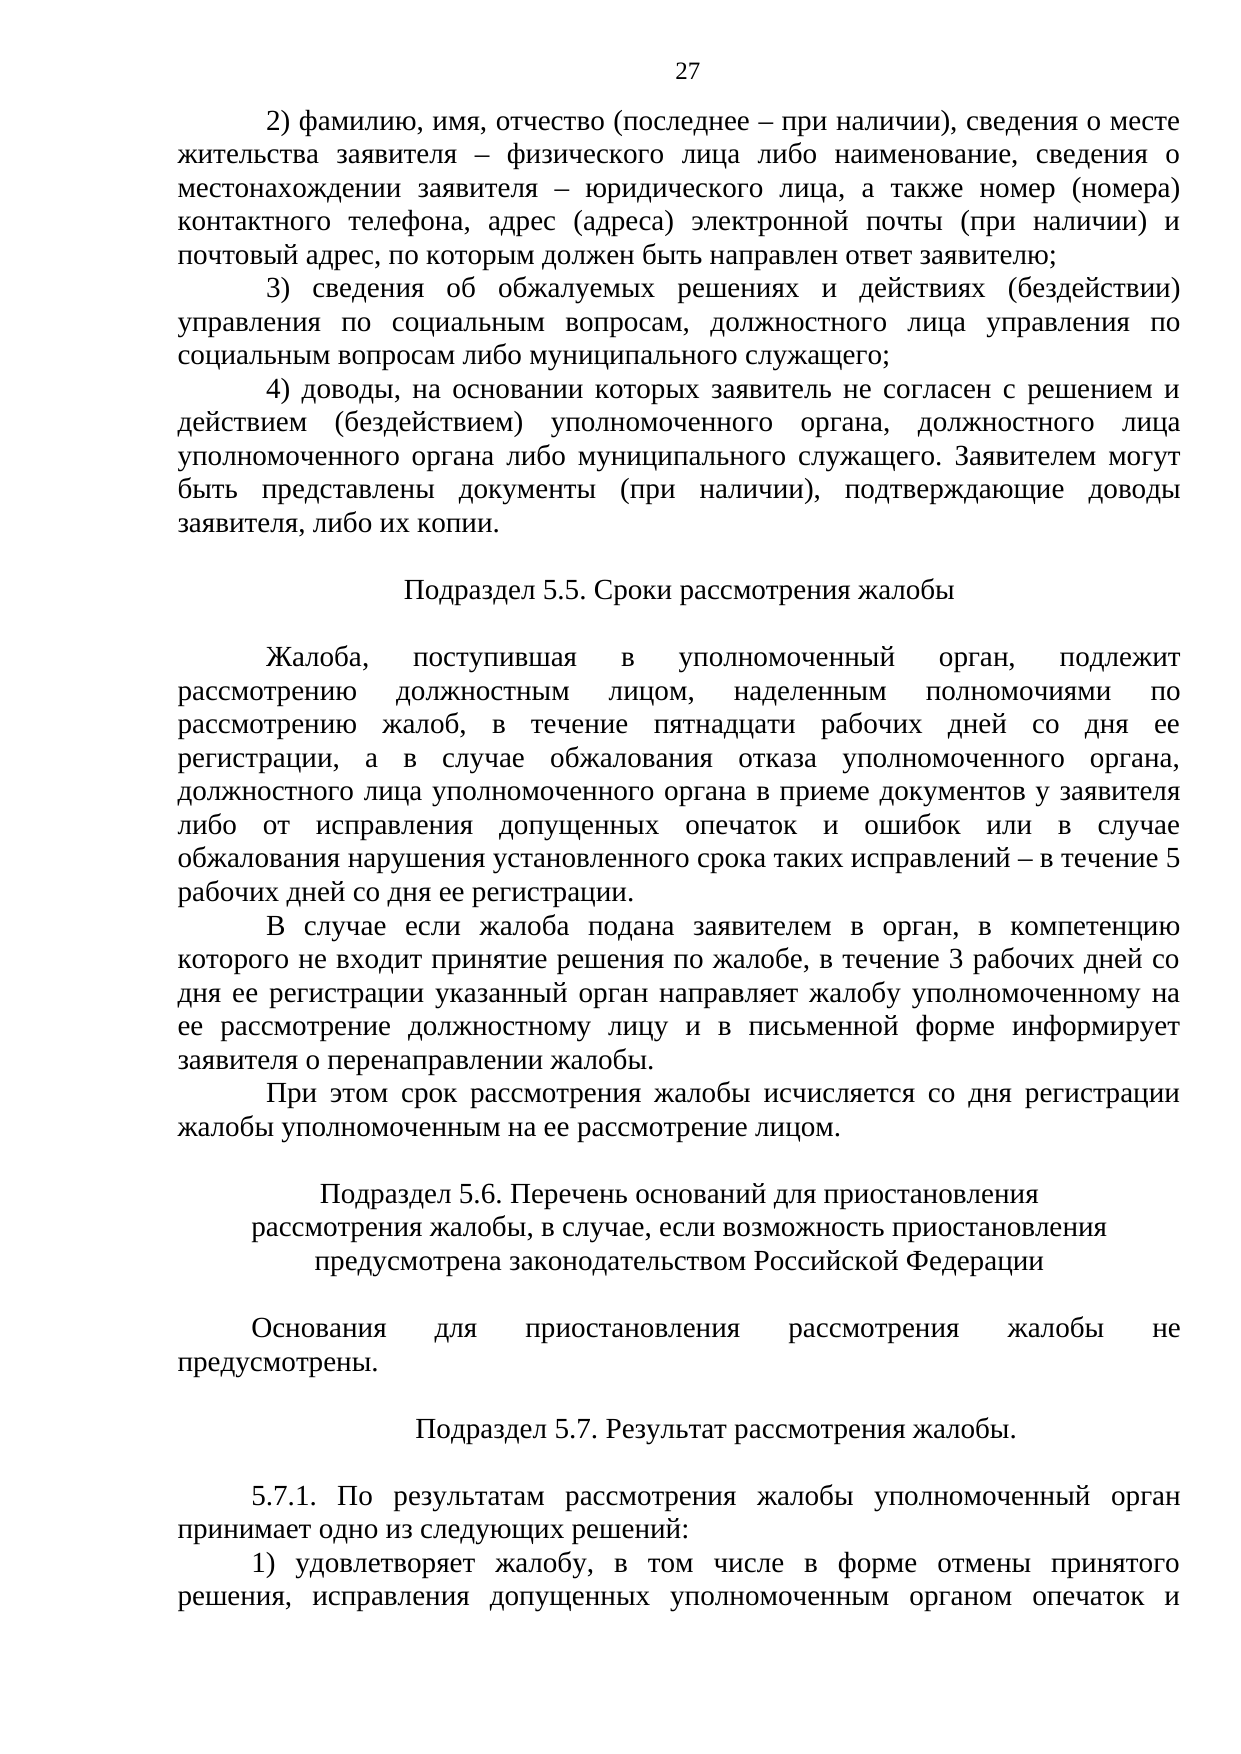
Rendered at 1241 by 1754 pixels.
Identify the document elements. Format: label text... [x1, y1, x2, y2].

text 5.7.1. По результатам рассмотрения жалобы уполномоченный орган принимает одно из следующих решений: [177, 1478, 1181, 1545]
text Подраздел 5.5. Сроки рассмотрения жалобы [177, 572, 1181, 606]
text Основания для приостановления рассмотрения жалобы не предусмотрены. [177, 1310, 1181, 1377]
text 2) фамилию, имя, отчество (последнее – при наличии), сведения о месте жительства заявителя – физического лица либо наименование, сведения о местонахождении заявителя – юридического лица, а также номер (номера) контактного телефона, адрес (адреса) электронной почты (при наличии) и почтовый адрес, по которым должен быть направлен ответ заявителю; [177, 103, 1181, 270]
text 4) доводы, на основании которых заявитель не согласен с решением и действием (бездействием) уполномоченного органа, должностного лица уполномоченного органа либо муниципального служащего. Заявителем могут быть представлены документы (при наличии), подтверждающие доводы заявителя, либо их копии. [177, 371, 1181, 539]
text Подраздел 5.6. Перечень оснований для приостановления [177, 1176, 1181, 1209]
text Жалоба, поступившая в уполномоченный орган, подлежит рассмотрению должностным лицом, наделенным полномочиями по рассмотрению жалоб, в течение пятнадцати рабочих дней со дня ее регистрации, а в случае обжалования отказа уполномоченного органа, должностного лица уполномоченного органа в приеме документов у заявителя либо от исправления допущенных опечаток и ошибок или в случае обжалования нарушения установленного срока таких исправлений – в течение 5 рабочих дней со дня ее регистрации. [177, 639, 1181, 908]
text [177, 1545, 1181, 1612]
text предусмотрена законодательством Российской Федерации [177, 1243, 1181, 1277]
text Подраздел 5.7. Результат рассмотрения жалобы. [177, 1411, 1181, 1444]
text В случае если жалоба подана заявителем в орган, в компетенцию которого не входит принятие решения по жалобе, в течение 3 рабочих дней со дня ее регистрации указанный орган направляет жалобу уполномоченному на ее рассмотрение должностному лицу и в письменной форме информирует заявителя о перенаправлении жалобы. [177, 908, 1181, 1075]
text При этом срок рассмотрения жалобы исчисляется со дня регистрации жалобы уполномоченным на ее рассмотрение лицом. [177, 1075, 1181, 1142]
text рассмотрения жалобы, в случае, если возможность приостановления [177, 1209, 1181, 1243]
text 3) сведения об обжалуемых решениях и действиях (бездействии) управления по социальным вопросам, должностного лица управления по социальным вопросам либо муниципального служащего; [177, 270, 1181, 371]
